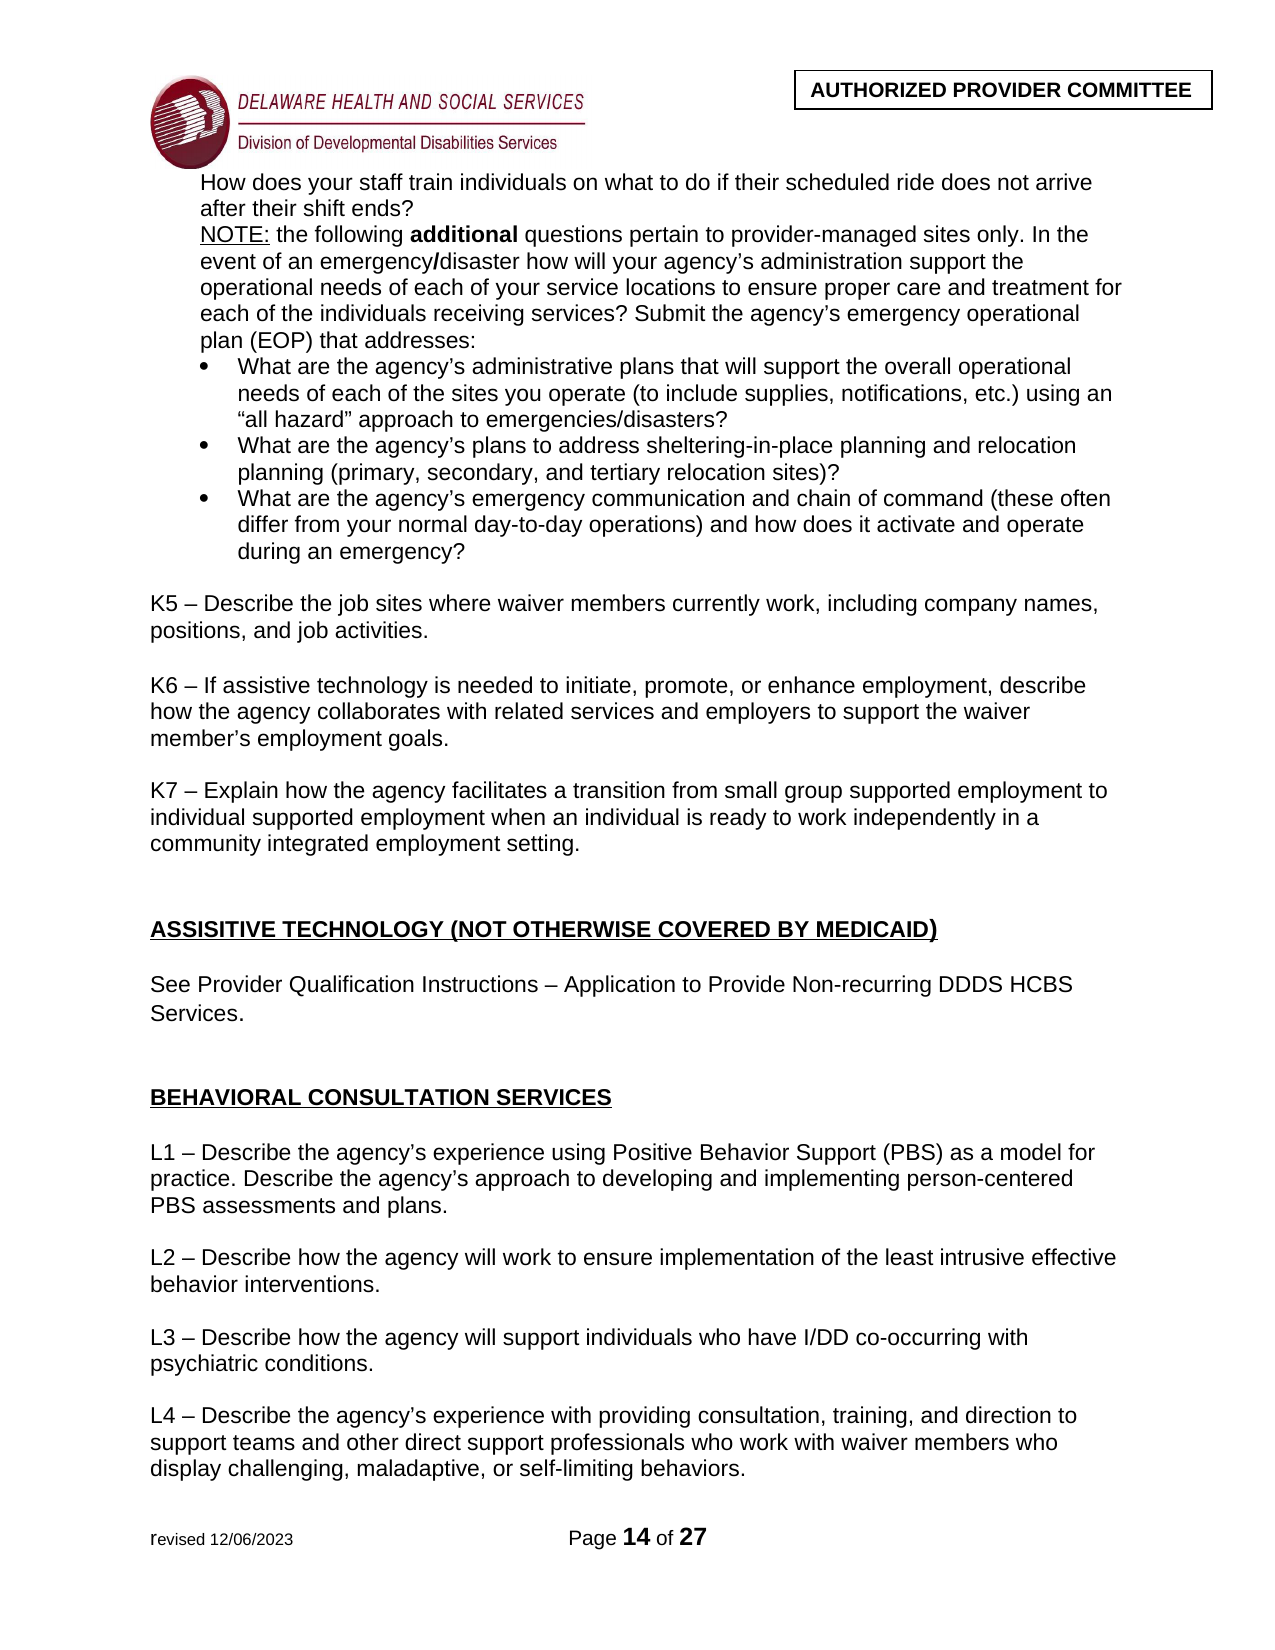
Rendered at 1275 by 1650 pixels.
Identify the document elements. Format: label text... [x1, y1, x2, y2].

list What are the agency’s administrative plans that will support the overall operational needs of each of the sites you operate (to include supplies, notifications, etc.) using an “all hazard” approach to emergencies/disasters? [200, 353, 1125, 432]
text NOTE: the following additional questions pertain to provider-managed sites only. In the event of an emergency/disaster how will your agency’s administration support the operational needs of each of your service locations to ensure proper care and treatment for each of the individuals receiving services? Submit the agency’s emergency operational plan (EOP) that addresses: [200, 221, 1125, 353]
text L4 – Describe the agency’s experience with providing consultation, training, and direction to support teams and other direct support professionals who work with waiver members who display challenging, maladaptive, or self-limiting behaviors. [150, 1402, 1125, 1482]
text K7 – Explain how the agency facilitates a transition from small group supported employment to individual supported employment when an individual is ready to work independently in a community integrated employment setting. [150, 777, 1125, 856]
text L3 – Describe how the agency will support individuals who have I/DD co-occurring with psychiatric conditions. [150, 1323, 1125, 1376]
text See Provider Qualification Instructions – Application to Provide Non-recurring DDDS HCBS Services. [150, 971, 1125, 1026]
text L1 – Describe the agency’s experience using Positive Behavior Support (PBS) as a model for practice. Describe the agency’s approach to developing and implementing person-centered PBS assessments and plans. [150, 1139, 1125, 1218]
text ASSISITIVE TECHNOLOGY (NOT OTHERWISE COVERED BY MEDICAID) [150, 914, 1125, 942]
list What are the agency’s plans to address sheltering-in-place planning and relocation planning (primary, secondary, and tertiary relocation sites)? [200, 432, 1125, 485]
text How does your staff train individuals on what to do if their scheduled ride does not arrive after their shift ends? [200, 169, 1125, 221]
text K5 – Describe the job sites where waiver members currently work, including company names, positions, and job activities. [150, 590, 1125, 643]
list What are the agency’s emergency communication and chain of command (these often differ from your normal day-to-day operations) and how does it activate and operate during an emergency? [200, 485, 1125, 564]
text BEHAVIORAL CONSULTATION SERVICES [150, 1084, 1125, 1110]
text L2 – Describe how the agency will work to ensure implementation of the least intrusive effective behavior interventions. [150, 1244, 1125, 1297]
text K6 – If assistive technology is needed to initiate, promote, or enhance employment, describe how the agency collaborates with related services and employers to support the waiver member’s employment goals. [150, 672, 1125, 751]
